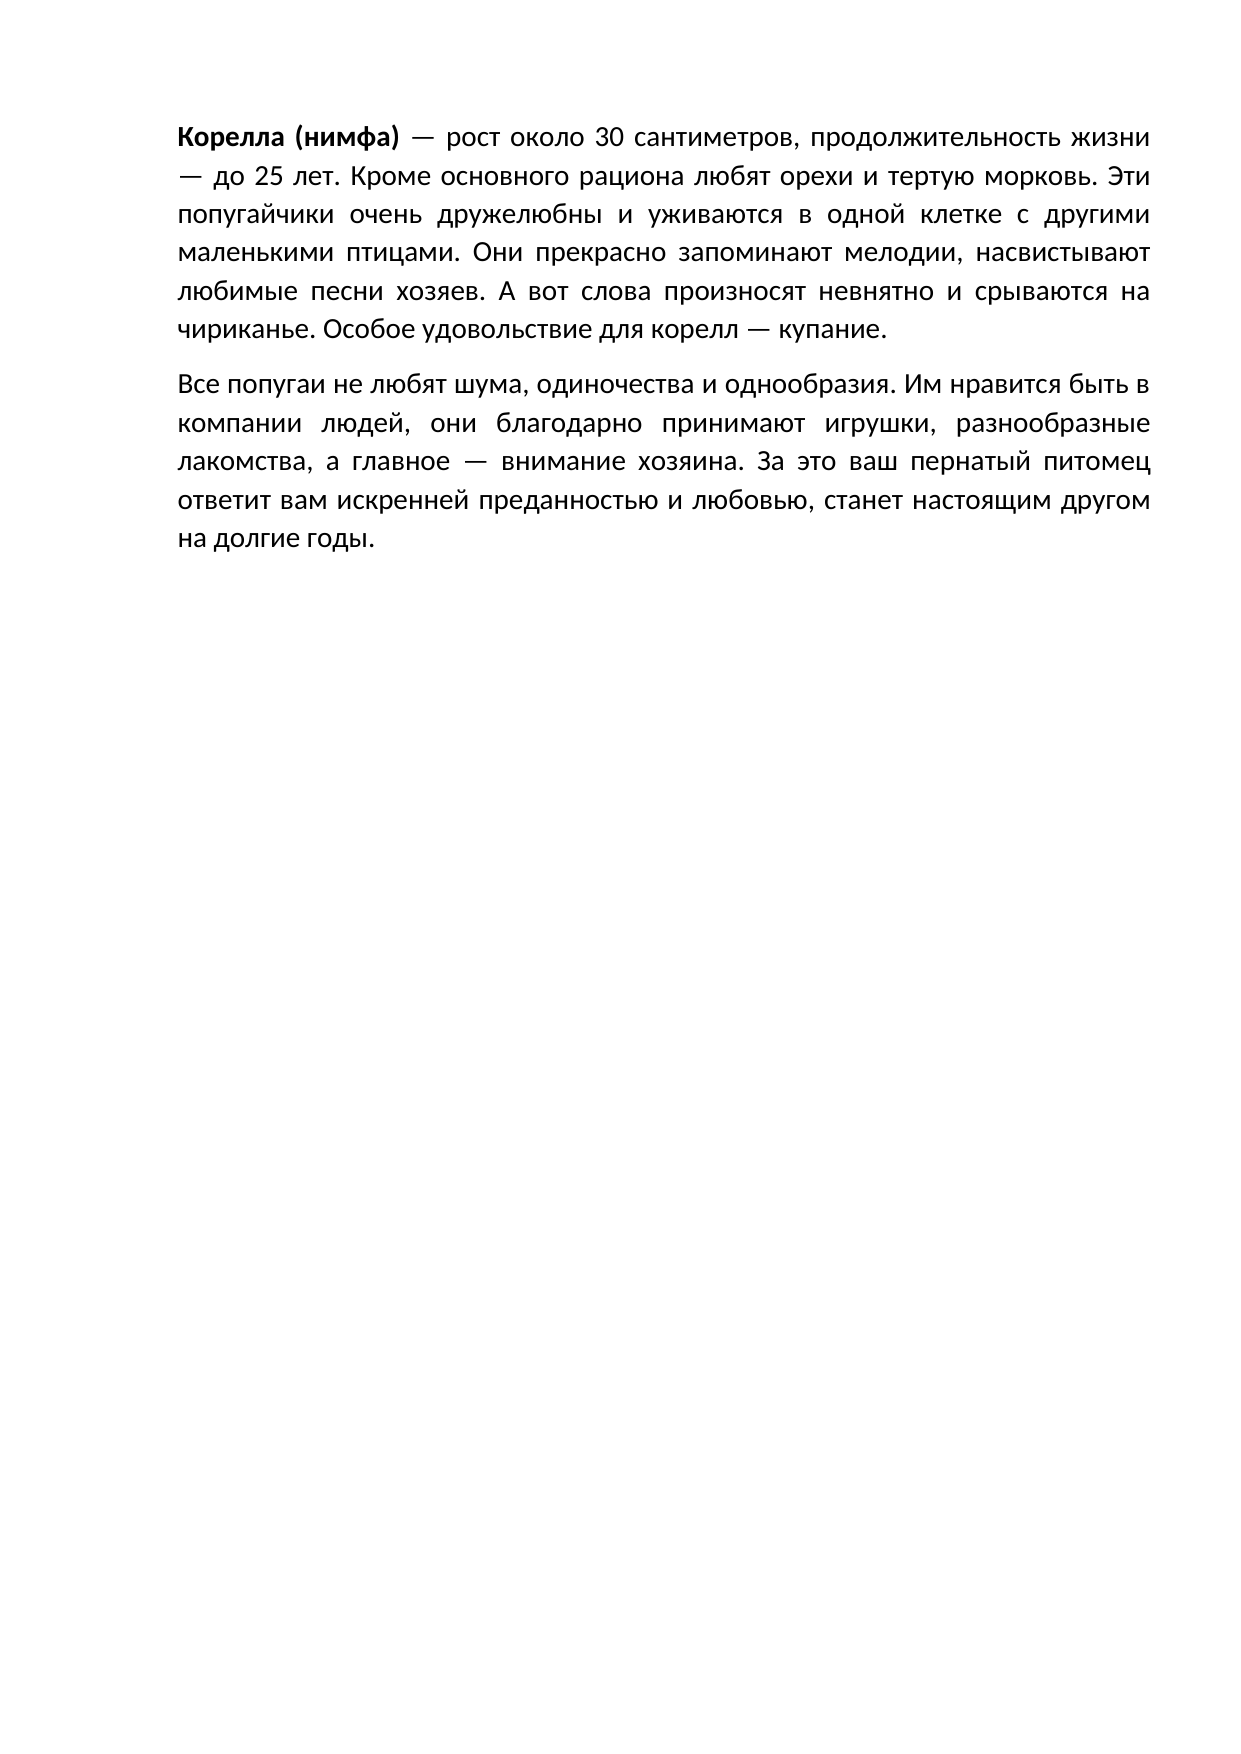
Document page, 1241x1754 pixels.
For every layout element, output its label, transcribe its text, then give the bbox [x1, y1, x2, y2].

text Корелла (нимфа) — рост около 30 сантиметров, продолжительность жизни — до 25 лет. Кроме основного рациона любят орехи и тертую морковь. Эти попугайчики очень дружелюбны и уживаются в одной клетке с другими маленькими птицами. Они прекрасно запоминают мелодии, насвистывают любимые песни хозяев. А вот слова произносят невнятно и срываются на чириканье. Особое удовольствие для корелл — купание. [177, 118, 1152, 346]
text Все попугаи не любят шума, одиночества и однообразия. Им нравится быть в компании людей, они благодарно принимают игрушки, разнообразные лакомства, а главное — внимание хозяина. За это ваш пернатый питомец ответит вам искренней преданностью и любовью, станет настоящим другом на долгие годы. [177, 365, 1152, 555]
